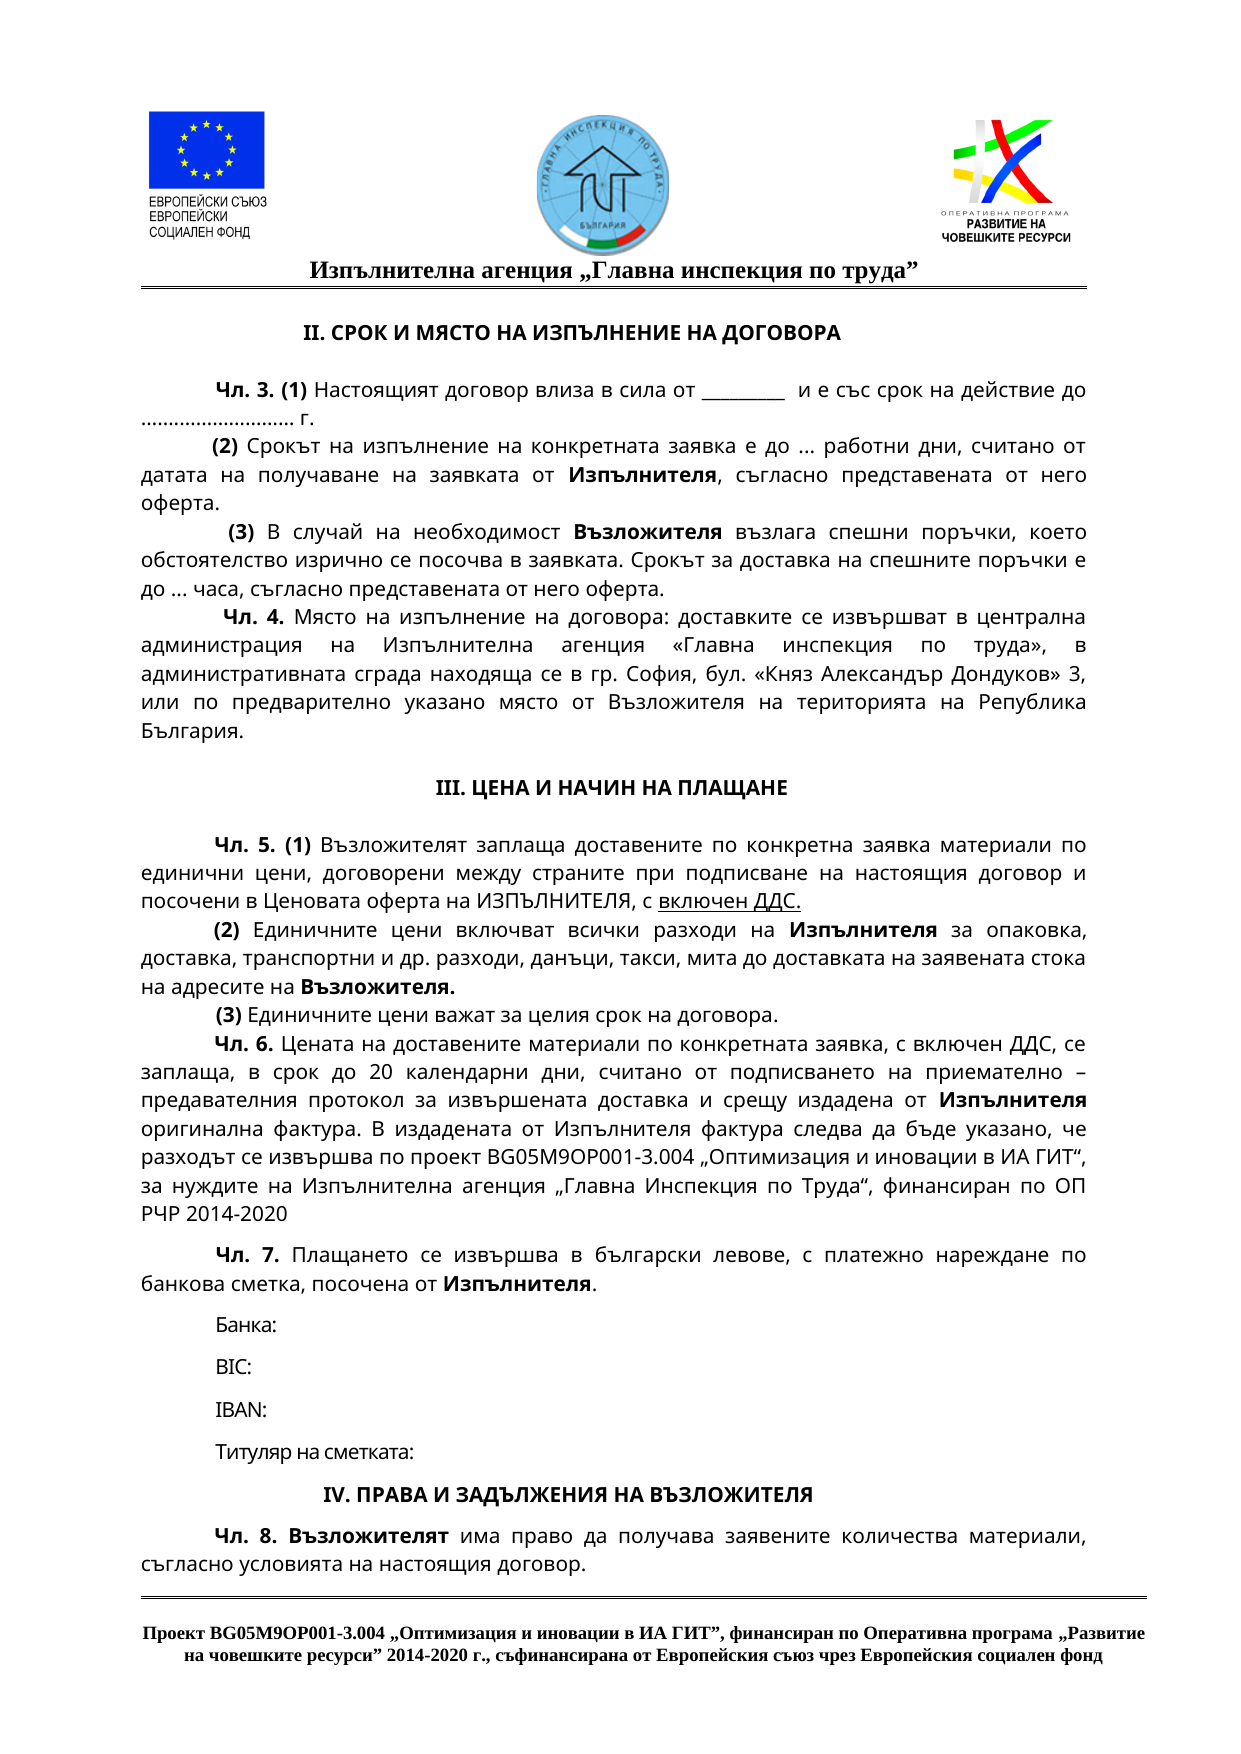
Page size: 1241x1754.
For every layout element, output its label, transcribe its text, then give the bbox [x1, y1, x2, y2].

text BIC: [215, 1352, 1087, 1381]
text (2) Срокът на изпълнение на конкретната заявка е до ... работни дни, считано от датата на получаване на заявката от Изпълнителя, съгласно представената от него оферта. [141, 432, 1087, 517]
picture [536, 115, 670, 256]
text Чл. 3. (1) Настоящият договор влиза в сила от _________ и е със срок на действие до …….………………… г. [141, 375, 1087, 432]
text Титуляр на сметката: [215, 1437, 1087, 1466]
text ІІІ. ЦЕНА И НАЧИН НА ПЛАЩАНЕ [436, 773, 1087, 801]
text IBAN: [215, 1395, 1087, 1423]
picture [140, 84, 306, 256]
text (2) Единичните цени включват всички разходи на Изпълнителя за опаковка, доставка, транспортни и др. разходи, данъци, такси, мита до доставката на заявената стока на адресите на Възложителя. [141, 915, 1087, 1000]
text Чл. 4. Място на изпълнение на договора: доставките се извършват в централна администрация на Изпълнителна агенция «Главна инспекция по труда», в административната сграда находяща се в гр. София, бул. «Княз Александър Дондуков» 3, или по предварително указано място от Възложителя на територията на Република България. [141, 602, 1087, 744]
text ІV. ПРАВА И ЗАДЪЛЖЕНИЯ НА ВЪЗЛОЖИТЕЛЯ [216, 1480, 1087, 1508]
text ІІ. СРОК И МЯСТО НА ИЗПЪЛНЕНИЕ НА ДОГОВОРА [141, 318, 1087, 346]
text Чл. 5. (1) Възложителят заплаща доставените по конкретна заявка материали по единични цени, договорени между страните при подписване на настоящия договор и посочени в Ценовата оферта на ИЗПЪЛНИТЕЛЯ, с включен ДДС. [141, 830, 1087, 915]
text (3) В случай на необходимост Възложителя възлага спешни поръчки, което обстоятелство изрично се посочва в заявката. Срокът за доставка на спешните поръчки е до ... часа, съгласно представената от него оферта. [141, 517, 1087, 602]
text Чл. 8. Възложителят има право да получава заявените количества материали, съгласно условията на настоящия договор. [141, 1521, 1087, 1578]
text Банка: [215, 1310, 1087, 1338]
text (3) Единичните цени важат за целия срок на договора. [141, 1000, 1087, 1029]
text Чл. 6. Цената на доставените материали по конкретната заявка, с включен ДДС, се заплаща, в срок до 20 календарни дни, считано от подписването на приемателно – предавателния протокол за извършената доставка и срещу издадена от Изпълнителя оригинална фактура. В издадената от Изпълнителя фактура следва да бъде указано, че разходът се извършва по проект BG05M9OP001-3.004 „Оптимизация и иновации в ИА ГИТ“, за нуждите на Изпълнителна агенция „Главна Инспекция по Труда“, финансиран по ОП РЧР 2014-2020 [141, 1029, 1087, 1228]
text Чл. 7. Плащането се извършва в български левове, с платежно нареждане по банкова сметка, посочена от Изпълнителя. [141, 1240, 1087, 1297]
picture [919, 102, 1086, 256]
